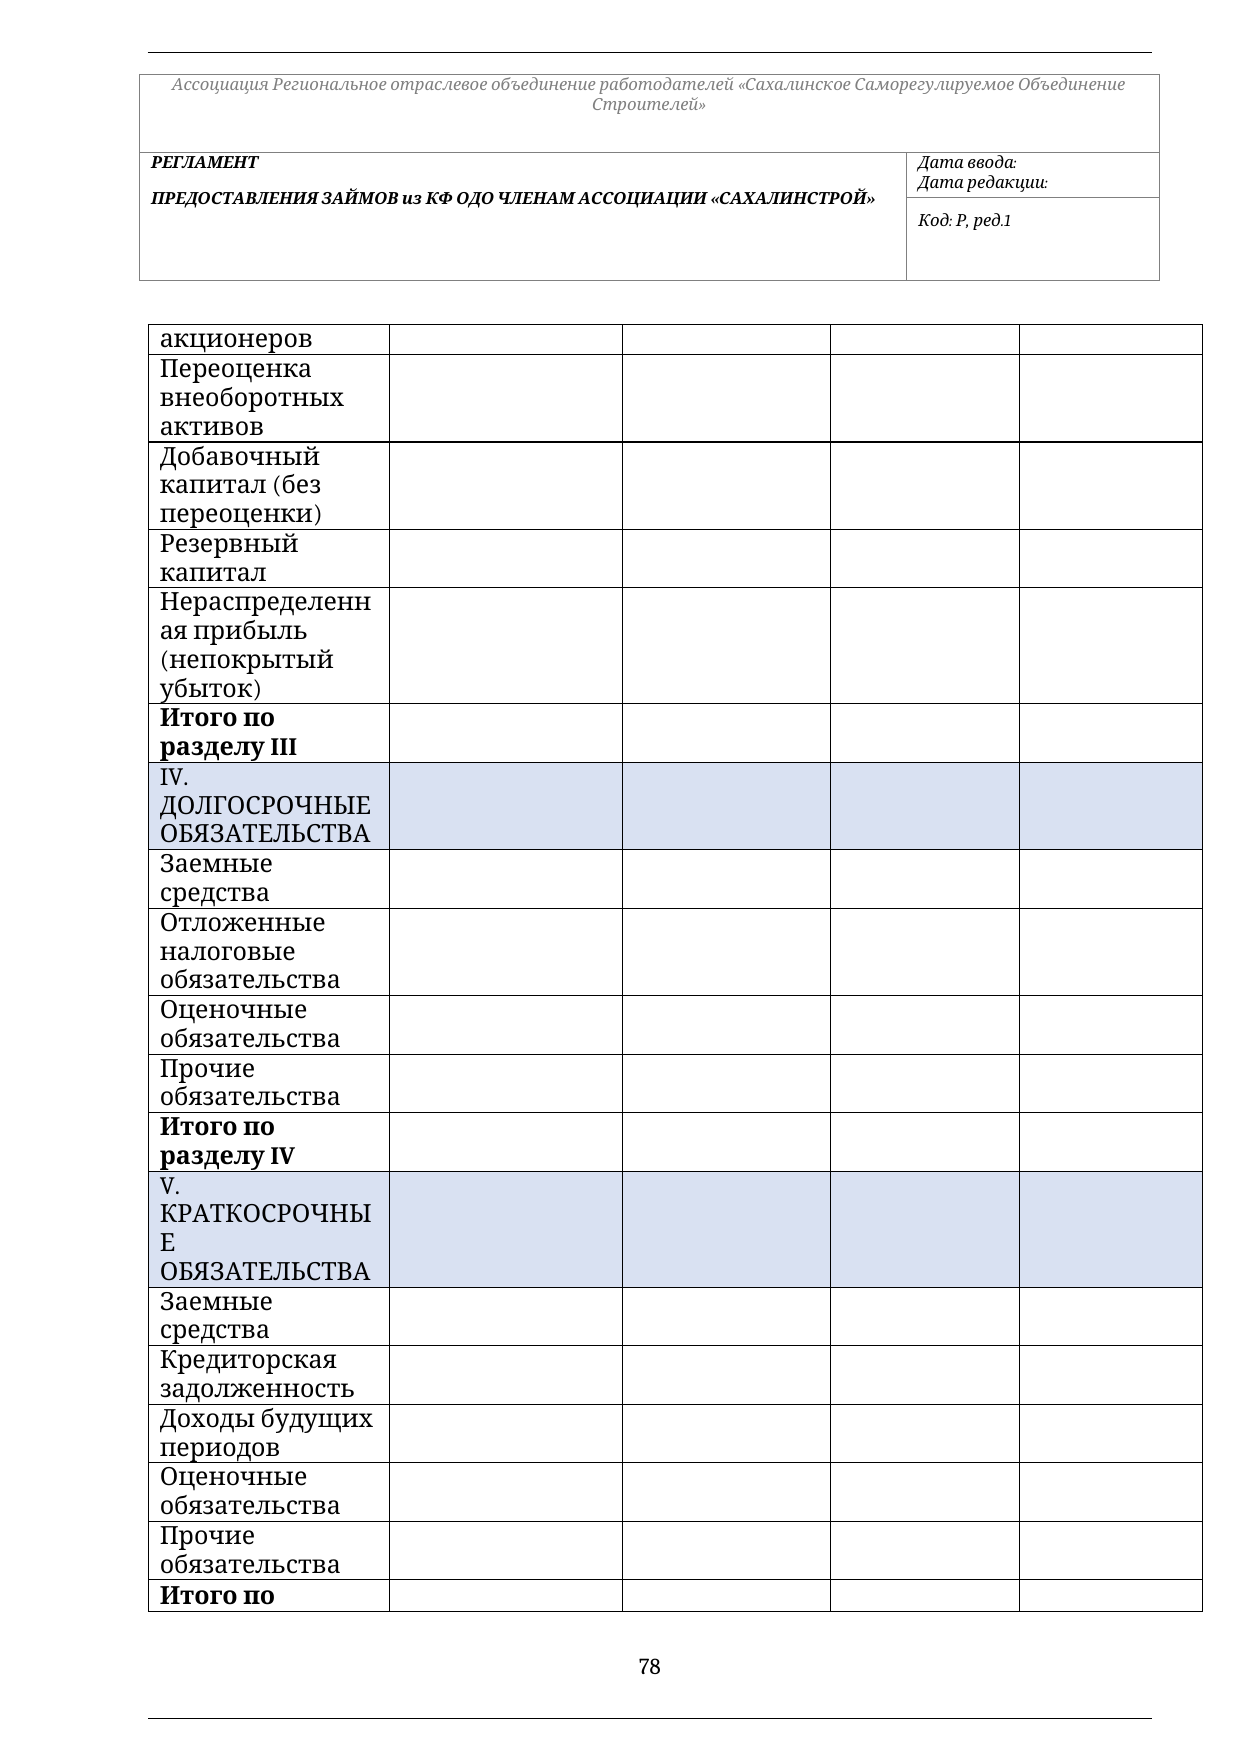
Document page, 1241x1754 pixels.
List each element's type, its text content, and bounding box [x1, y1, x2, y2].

table_cell IV. ДОЛГОСРОЧНЫЕ ОБЯЗАТЕЛЬСТВА [149, 763, 389, 849]
table_cell [390, 443, 622, 529]
table_cell [831, 443, 1019, 529]
table_cell [623, 1580, 830, 1611]
table_cell Оценочные обязательства [149, 996, 389, 1053]
table_cell [1020, 763, 1202, 849]
table_cell [1020, 850, 1202, 908]
table_cell [390, 1113, 622, 1171]
table_cell [831, 1346, 1019, 1404]
table_cell [831, 588, 1019, 703]
table_cell [1020, 443, 1202, 529]
table_cell [1020, 1055, 1202, 1112]
table_cell [1020, 1172, 1202, 1287]
table_cell [1020, 355, 1202, 441]
table_cell [1020, 1522, 1202, 1579]
table_cell [623, 1288, 830, 1345]
table_cell [623, 909, 830, 995]
table_cell [390, 1346, 622, 1404]
table_cell [1020, 996, 1202, 1053]
table_cell [1020, 530, 1202, 587]
table_cell [623, 1172, 830, 1287]
table_cell Нераспределенная прибыль (непокрытый убыток) [149, 588, 389, 703]
table_cell Прочие обязательства [149, 1055, 389, 1112]
table_cell [831, 1172, 1019, 1287]
table_cell [390, 763, 622, 849]
table_cell [623, 1055, 830, 1112]
table_cell [623, 763, 830, 849]
table_cell [831, 909, 1019, 995]
table_cell [623, 1405, 830, 1462]
table_cell Прочие обязательства [149, 1522, 389, 1579]
table_cell Отложенные налоговые обязательства [149, 909, 389, 995]
table_cell [390, 1288, 622, 1345]
table_cell [831, 325, 1019, 354]
table_cell Заемные средства [149, 1288, 389, 1345]
table_cell [623, 325, 830, 354]
table_cell Итого по разделу III [149, 704, 389, 762]
table_cell [390, 1055, 622, 1112]
table_cell [390, 1405, 622, 1462]
table_cell [831, 1055, 1019, 1112]
table_cell [390, 1522, 622, 1579]
table_cell [623, 1113, 830, 1171]
table_cell [390, 996, 622, 1053]
table_cell [390, 530, 622, 587]
table_cell [831, 1580, 1019, 1611]
table_cell Оценочные обязательства [149, 1463, 389, 1521]
table_cell Резервный капитал [149, 530, 389, 587]
table_cell [623, 355, 830, 441]
table_cell Переоценка внеоборотных активов [149, 355, 389, 441]
table_cell [1020, 1580, 1202, 1611]
table_cell [1020, 1288, 1202, 1345]
table_cell [831, 763, 1019, 849]
table_cell [623, 1346, 830, 1404]
table_cell [390, 850, 622, 908]
table_cell [1020, 1463, 1202, 1521]
table_cell [623, 588, 830, 703]
table_cell [831, 704, 1019, 762]
table_cell [1020, 1346, 1202, 1404]
table_cell [390, 355, 622, 441]
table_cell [149, 325, 389, 354]
table_cell Доходы будущих периодов [149, 1405, 389, 1462]
table_cell [390, 588, 622, 703]
table_cell Итого по разделу IV [149, 1113, 389, 1171]
table_cell [390, 325, 622, 354]
table_cell [623, 530, 830, 587]
table_cell [1020, 909, 1202, 995]
table_cell Заемные средства [149, 850, 389, 908]
table_cell [831, 1288, 1019, 1345]
table_cell [623, 1463, 830, 1521]
table_cell [831, 530, 1019, 587]
table_cell [831, 850, 1019, 908]
table_cell [390, 1172, 622, 1287]
table_cell [1020, 704, 1202, 762]
table_cell [623, 996, 830, 1053]
table_cell [1020, 588, 1202, 703]
table_cell Кредиторская задолженность [149, 1346, 389, 1404]
table_cell [831, 996, 1019, 1053]
table_cell Добавочный капитал (без переоценки) [149, 443, 389, 529]
table_cell [1020, 1113, 1202, 1171]
table_cell V. КРАТКОСРОЧНЫЕ ОБЯЗАТЕЛЬСТВА [149, 1172, 389, 1287]
table_cell [390, 1580, 622, 1611]
table_cell [831, 1405, 1019, 1462]
table_cell [831, 1463, 1019, 1521]
table_cell [623, 704, 830, 762]
table_cell [1020, 325, 1202, 354]
table_cell [1020, 1405, 1202, 1462]
table_cell [831, 1522, 1019, 1579]
table_cell [831, 355, 1019, 441]
table_cell [623, 1522, 830, 1579]
table_cell [623, 443, 830, 529]
table_cell [623, 850, 830, 908]
table_cell Итого по разделу V [149, 1580, 389, 1611]
table_cell [390, 1463, 622, 1521]
table_cell [390, 909, 622, 995]
table_cell [831, 1113, 1019, 1171]
table_cell [390, 704, 622, 762]
